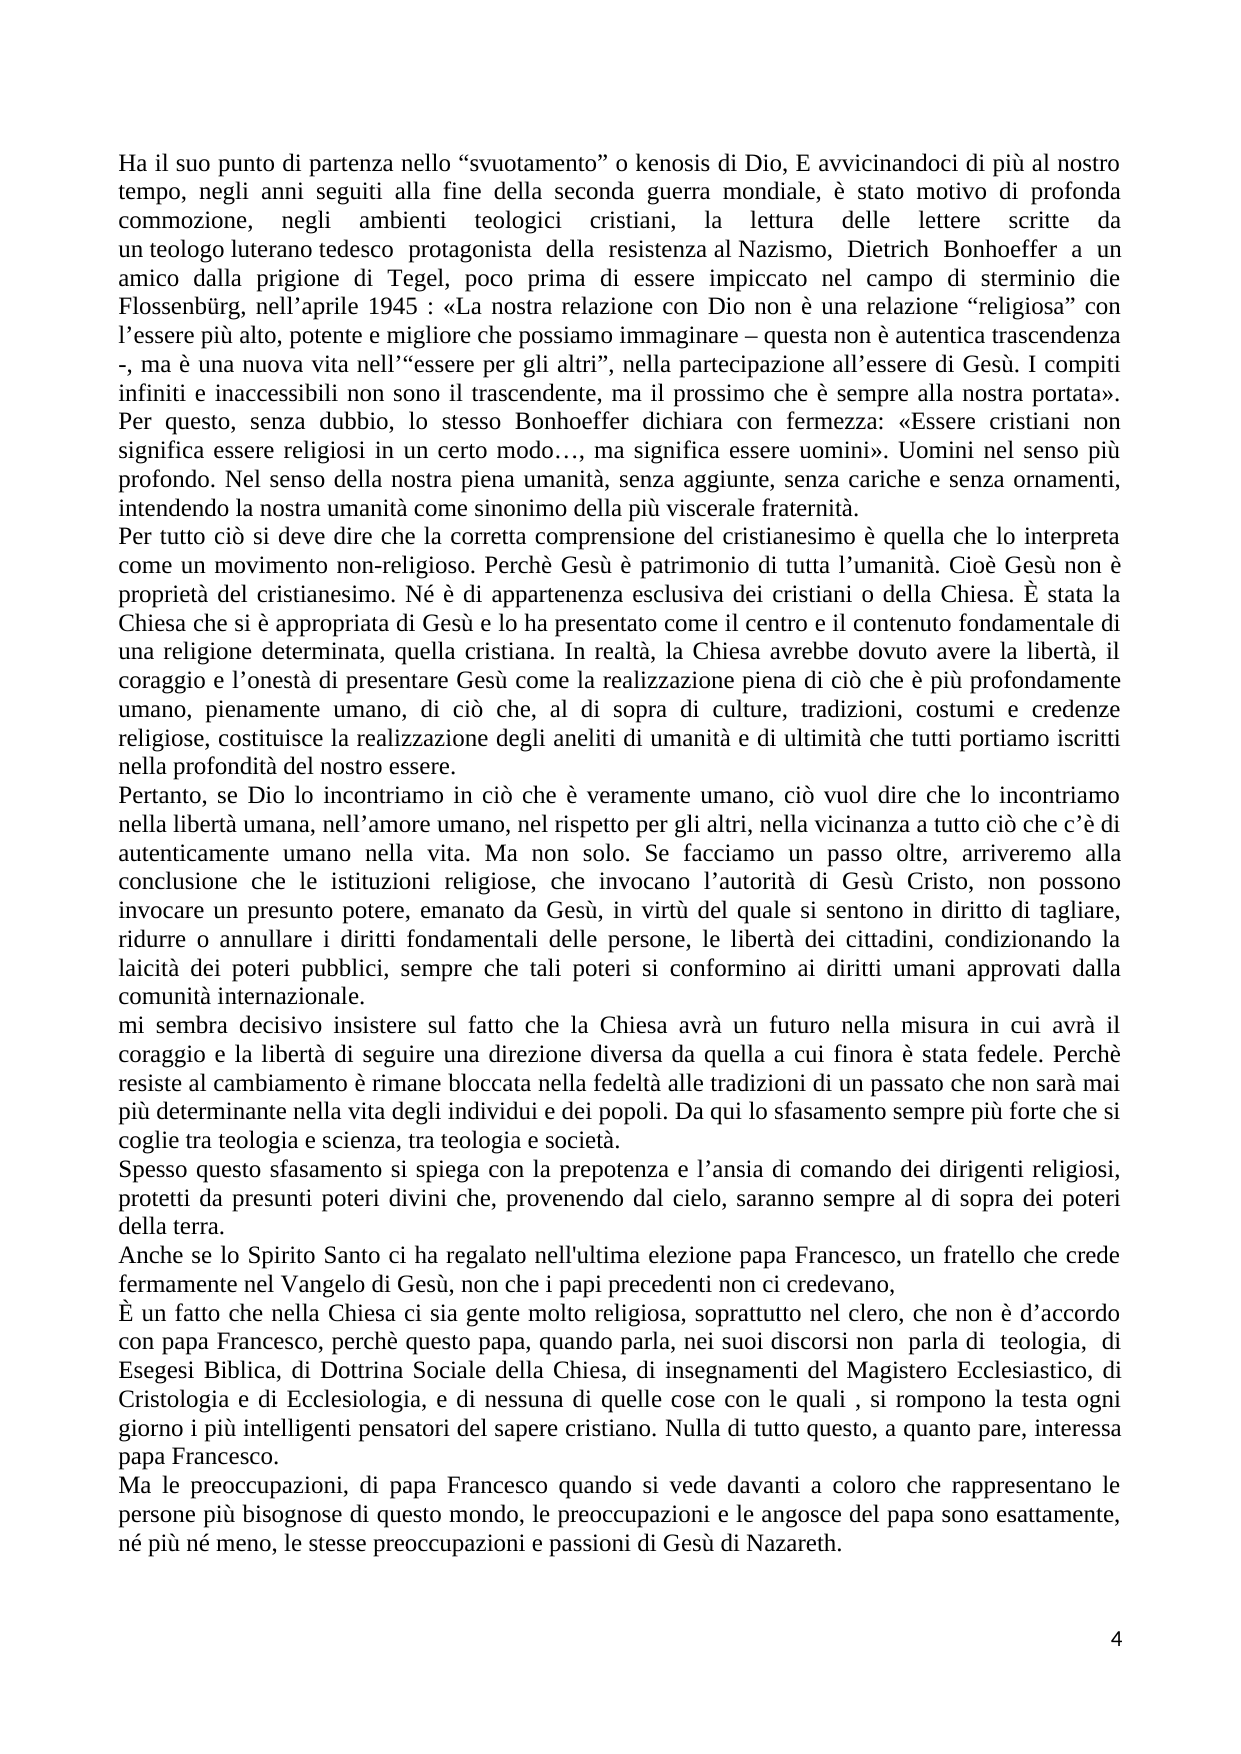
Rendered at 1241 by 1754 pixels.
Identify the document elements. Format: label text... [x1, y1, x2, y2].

text Spesso questo sfasamento si spiega con la prepotenza e l’ansia di comando dei dirigenti religiosi, protetti da presunti poteri divini che, provenendo dal cielo, saranno sempre al di sopra dei poteri della terra. [118, 1154, 1122, 1240]
text Per tutto ciò si deve dire che la corretta comprensione del cristianesimo è quella che lo interpreta come un movimento non-religioso. Perchè Gesù è patrimonio di tutta l’umanità. Cioè Gesù non è proprietà del cristianesimo. Né è di appartenenza esclusiva dei cristiani o della Chiesa. È stata la Chiesa che si è appropriata di Gesù e lo ha presentato come il centro e il contenuto fondamentale di una religione determinata, quella cristiana. In realtà, la Chiesa avrebbe dovuto avere la libertà, il coraggio e l’onestà di presentare Gesù come la realizzazione piena di ciò che è più profondamente umano, pienamente umano, di ciò che, al di sopra di culture, tradizioni, costumi e credenze religiose, costituisce la realizzazione degli aneliti di umanità e di ultimità che tutti portiamo iscritti nella profondità del nostro essere. [118, 521, 1122, 780]
text mi sembra decisivo insistere sul fatto che la Chiesa avrà un futuro nella misura in cui avrà il coraggio e la libertà di seguire una direzione diversa da quella a cui finora è stata fedele. Perchè resiste al cambiamento è rimane bloccata nella fedeltà alle tradizioni di un passato che non sarà mai più determinante nella vita degli individui e dei popoli. Da qui lo sfasamento sempre più forte che si coglie tra teologia e scienza, tra teologia e società. [118, 1010, 1122, 1154]
text Ma le preoccupazioni, di papa Francesco quando si vede davanti a coloro che rappresentano le persone più bisognose di questo mondo, le preoccupazioni e le angosce del papa sono esattamente, né più né meno, le stesse preoccupazioni e passioni di Gesù di Nazareth. [118, 1470, 1122, 1556]
text Anche se lo Spirito Santo ci ha regalato nell'ultima elezione papa Francesco, un fratello che crede fermamente nel Vangelo di Gesù, non che i papi precedenti non ci credevano, [118, 1240, 1122, 1298]
text Pertanto, se Dio lo incontriamo in ciò che è veramente umano, ciò vuol dire che lo incontriamo nella libertà umana, nell’amore umano, nel rispetto per gli altri, nella vicinanza a tutto ciò che c’è di autenticamente umano nella vita. Ma non solo. Se facciamo un passo oltre, arriveremo alla conclusione che le istituzioni religiose, che invocano l’autorità di Gesù Cristo, non possono invocare un presunto potere, emanato da Gesù, in virtù del quale si sentono in diritto di tagliare, ridurre o annullare i diritti fondamentali delle persone, le libertà dei cittadini, condizionando la laicità dei poteri pubblici, sempre che tali poteri si conformino ai diritti umani approvati dalla comunità internazionale. [118, 780, 1122, 1010]
text È un fatto che nella Chiesa ci sia gente molto religiosa, soprattutto nel clero, che non è d’accordo con papa Francesco, perchè questo papa, quando parla, nei suoi discorsi non parla di teologia, di Esegesi Biblica, di Dottrina Sociale della Chiesa, di insegnamenti del Magistero Ecclesiastico, di Cristologia e di Ecclesiologia, e di nessuna di quelle cose con le quali , si rompono la testa ogni giorno i più intelligenti pensatori del sapere cristiano. Nulla di tutto questo, a quanto pare, interessa papa Francesco. [118, 1298, 1122, 1470]
text Ha il suo punto di partenza nello “svuotamento” o kenosis di Dio, E avvicinandoci di più al nostro tempo, negli anni seguiti alla fine della seconda guerra mondiale, è stato motivo di profonda commozione, negli ambienti teologici cristiani, la lettura delle lettere scritte da un teologo luterano tedesco protagonista della resistenza al Nazismo, Dietrich Bonhoeffer a un amico dalla prigione di Tegel, poco prima di essere impiccato nel campo di sterminio die Flossenbürg, nell’aprile 1945 : «La nostra relazione con Dio non è una relazione “religiosa” con l’essere più alto, potente e migliore che possiamo immaginare – questa non è autentica trascendenza -, ma è una nuova vita nell’“essere per gli altri”, nella partecipazione all’essere di Gesù. I compiti infiniti e inaccessibili non sono il trascendente, ma il prossimo che è sempre alla nostra portata». Per questo, senza dubbio, lo stesso Bonhoeffer dichiara con fermezza: «Essere cristiani non significa essere religiosi in un certo modo…, ma significa essere uomini». Uomini nel senso più profondo. Nel senso della nostra piena umanità, senza aggiunte, senza cariche e senza ornamenti, intendendo la nostra umanità come sinonimo della più viscerale fraternità. [118, 148, 1122, 521]
